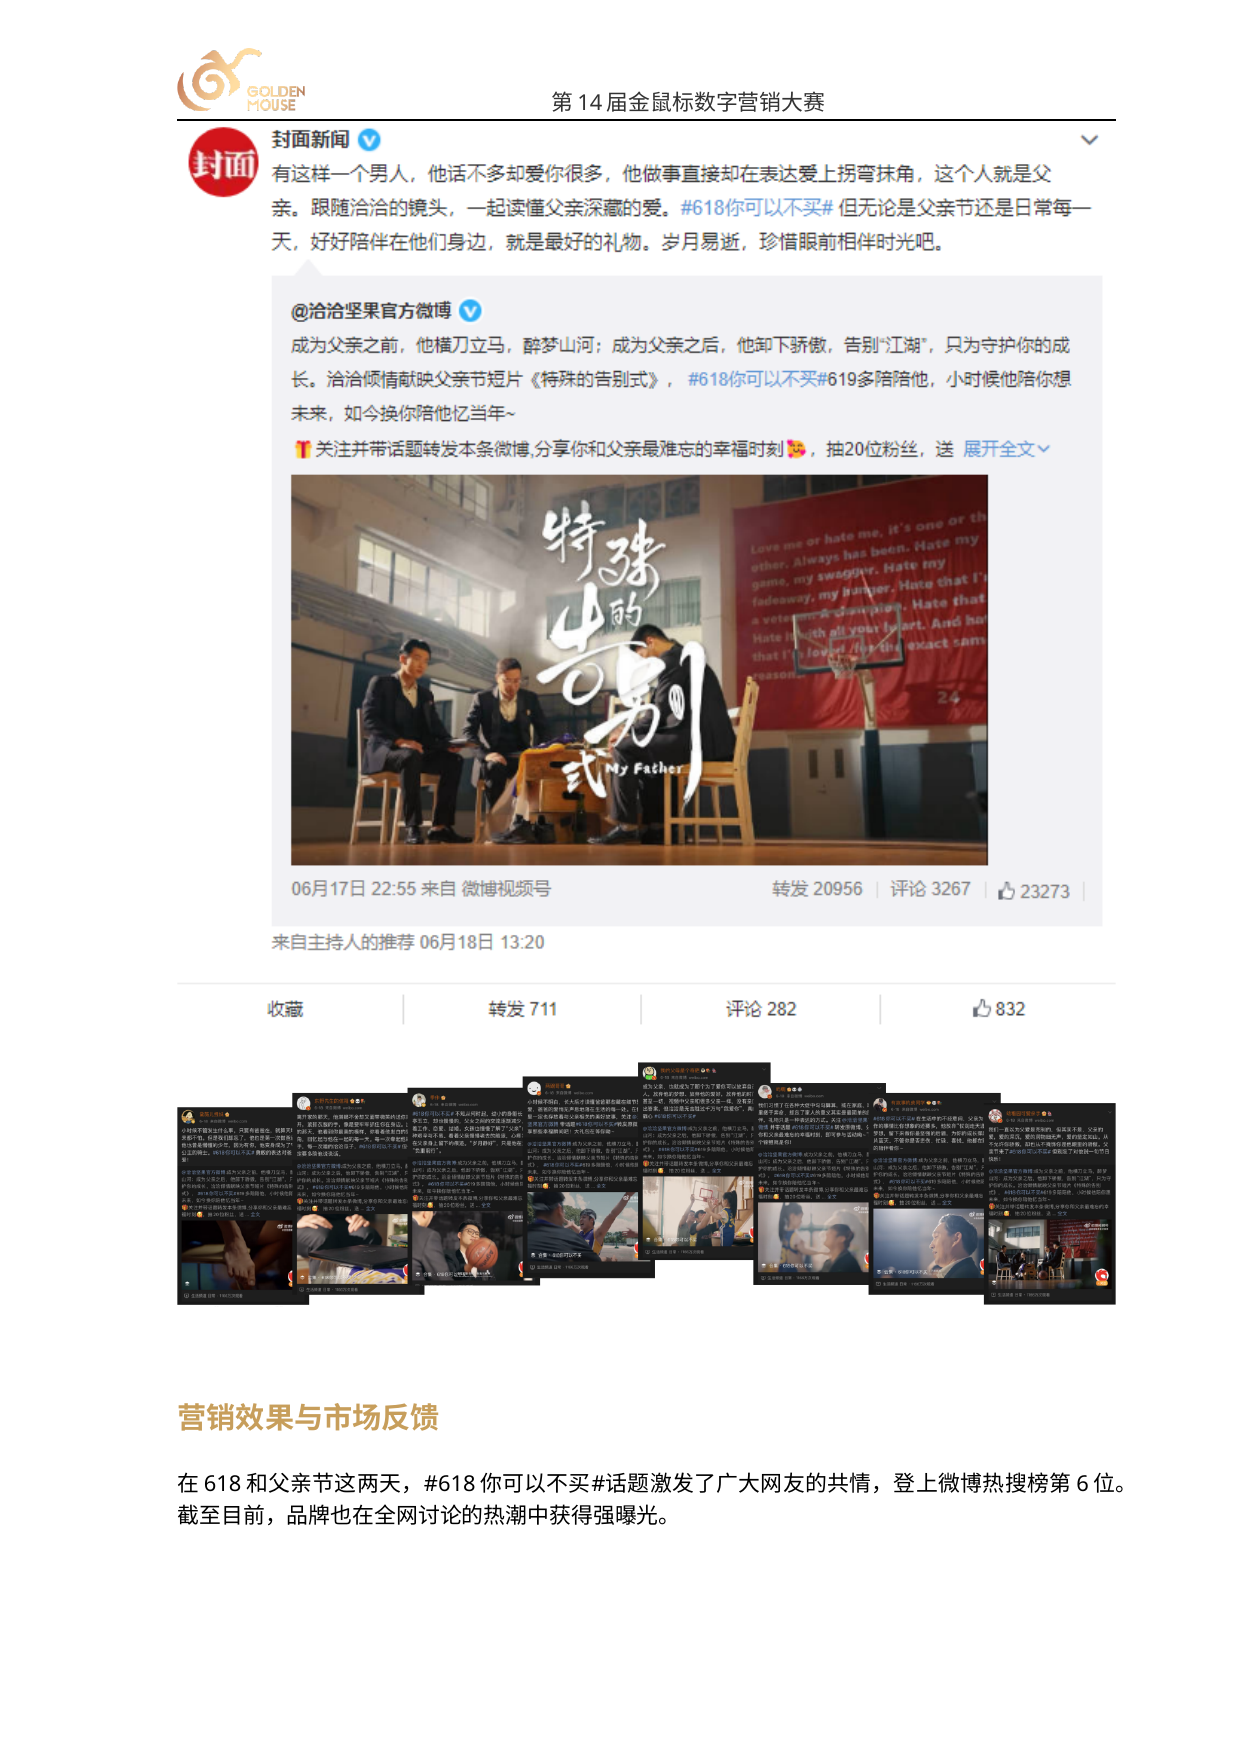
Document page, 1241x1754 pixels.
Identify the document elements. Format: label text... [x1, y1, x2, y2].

text 营销效果与市场反馈 [177, 1395, 1116, 1437]
picture [177, 48, 305, 111]
text 在618和父亲节这两天，#618你可以不买#话题激发了广大网友的共情，登上微博热搜榜第6位。截至目前，品牌也在全网讨论的热潮中获得强曝光。 [177, 1466, 1116, 1530]
picture [177, 1061, 1116, 1307]
picture [177, 121, 1116, 1032]
